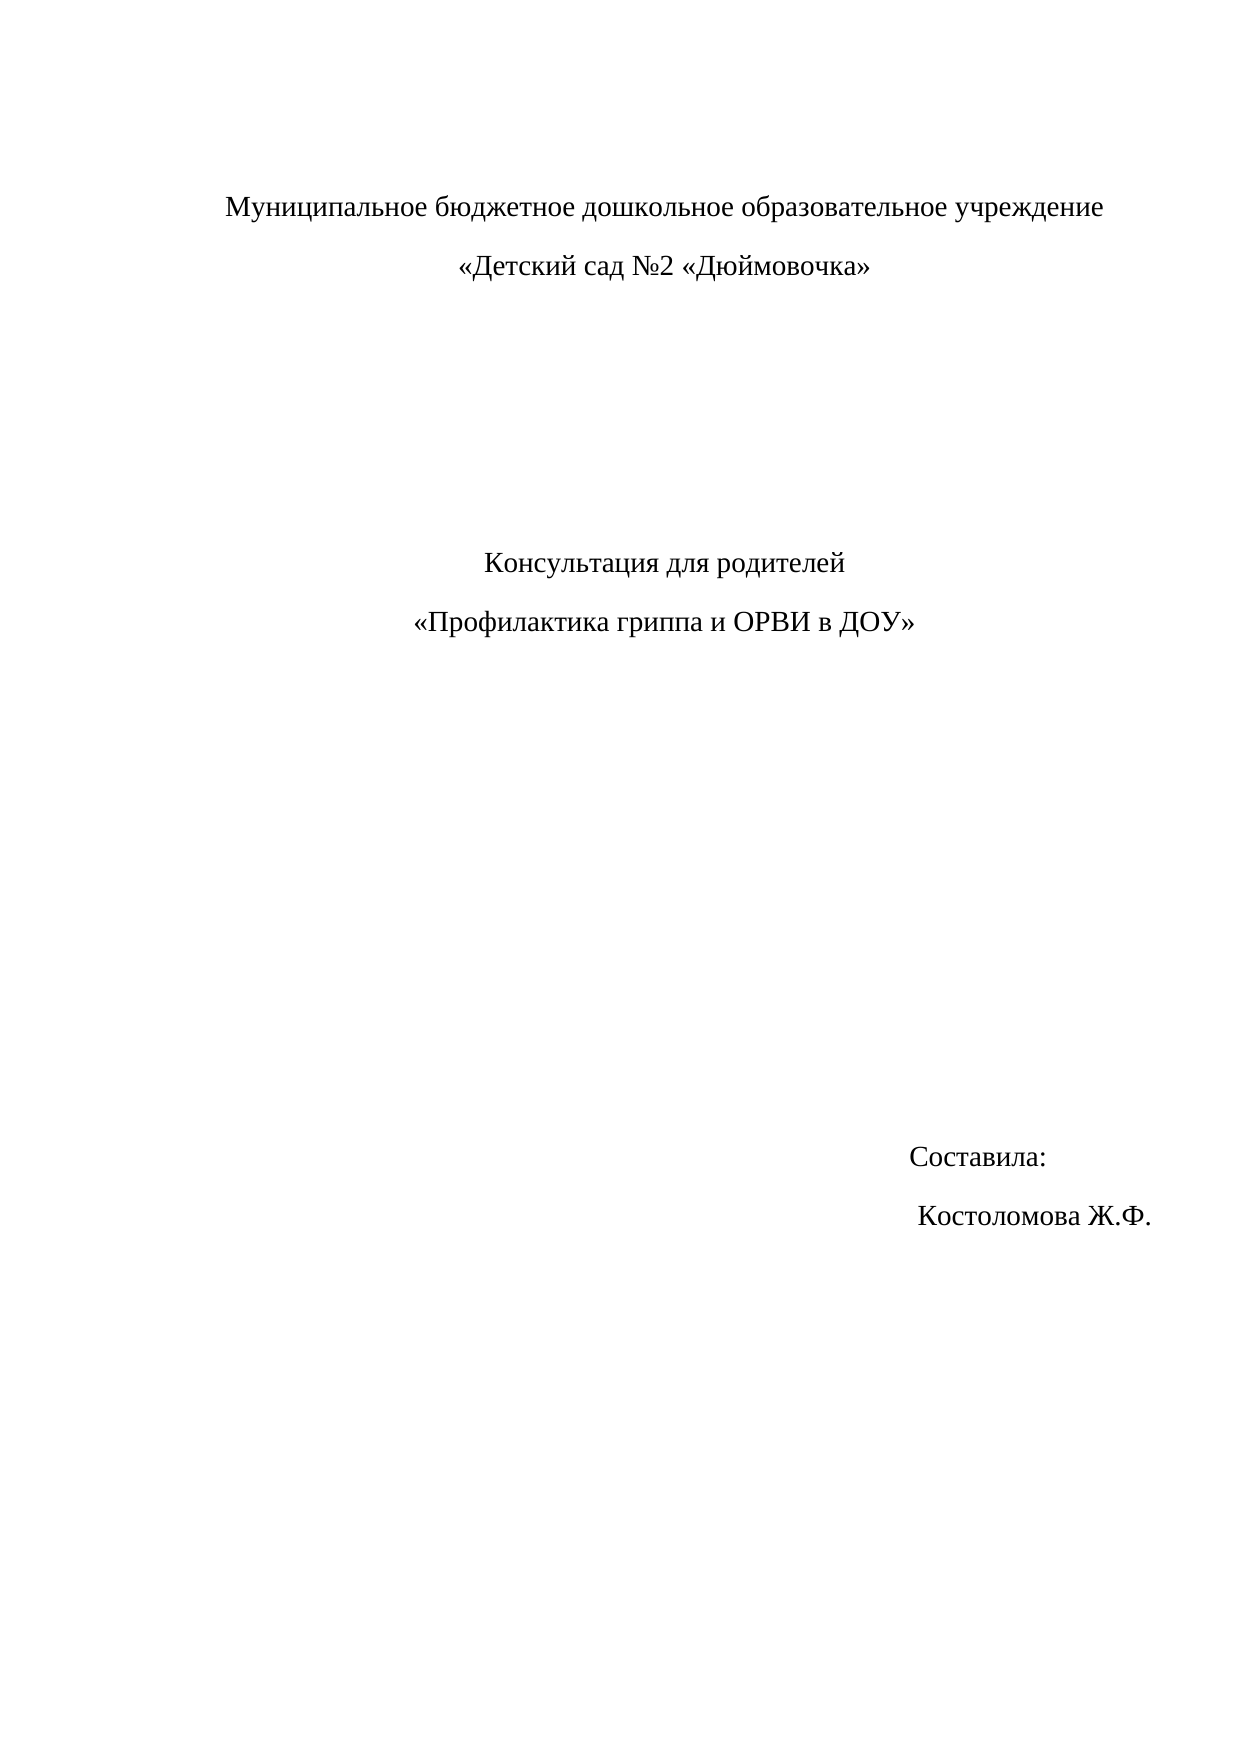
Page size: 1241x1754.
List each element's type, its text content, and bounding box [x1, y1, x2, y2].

text «Детский сад №2 «Дюймовочка» [177, 248, 1152, 282]
text Костоломова Ж.Ф. [177, 1198, 1152, 1232]
text Консультация для родителей [177, 545, 1152, 579]
text Составила: [177, 1139, 1152, 1172]
text Муниципальное бюджетное дошкольное образовательное учреждение [177, 189, 1152, 222]
text «Профилактика гриппа и ОРВИ в ДОУ» [177, 604, 1152, 638]
